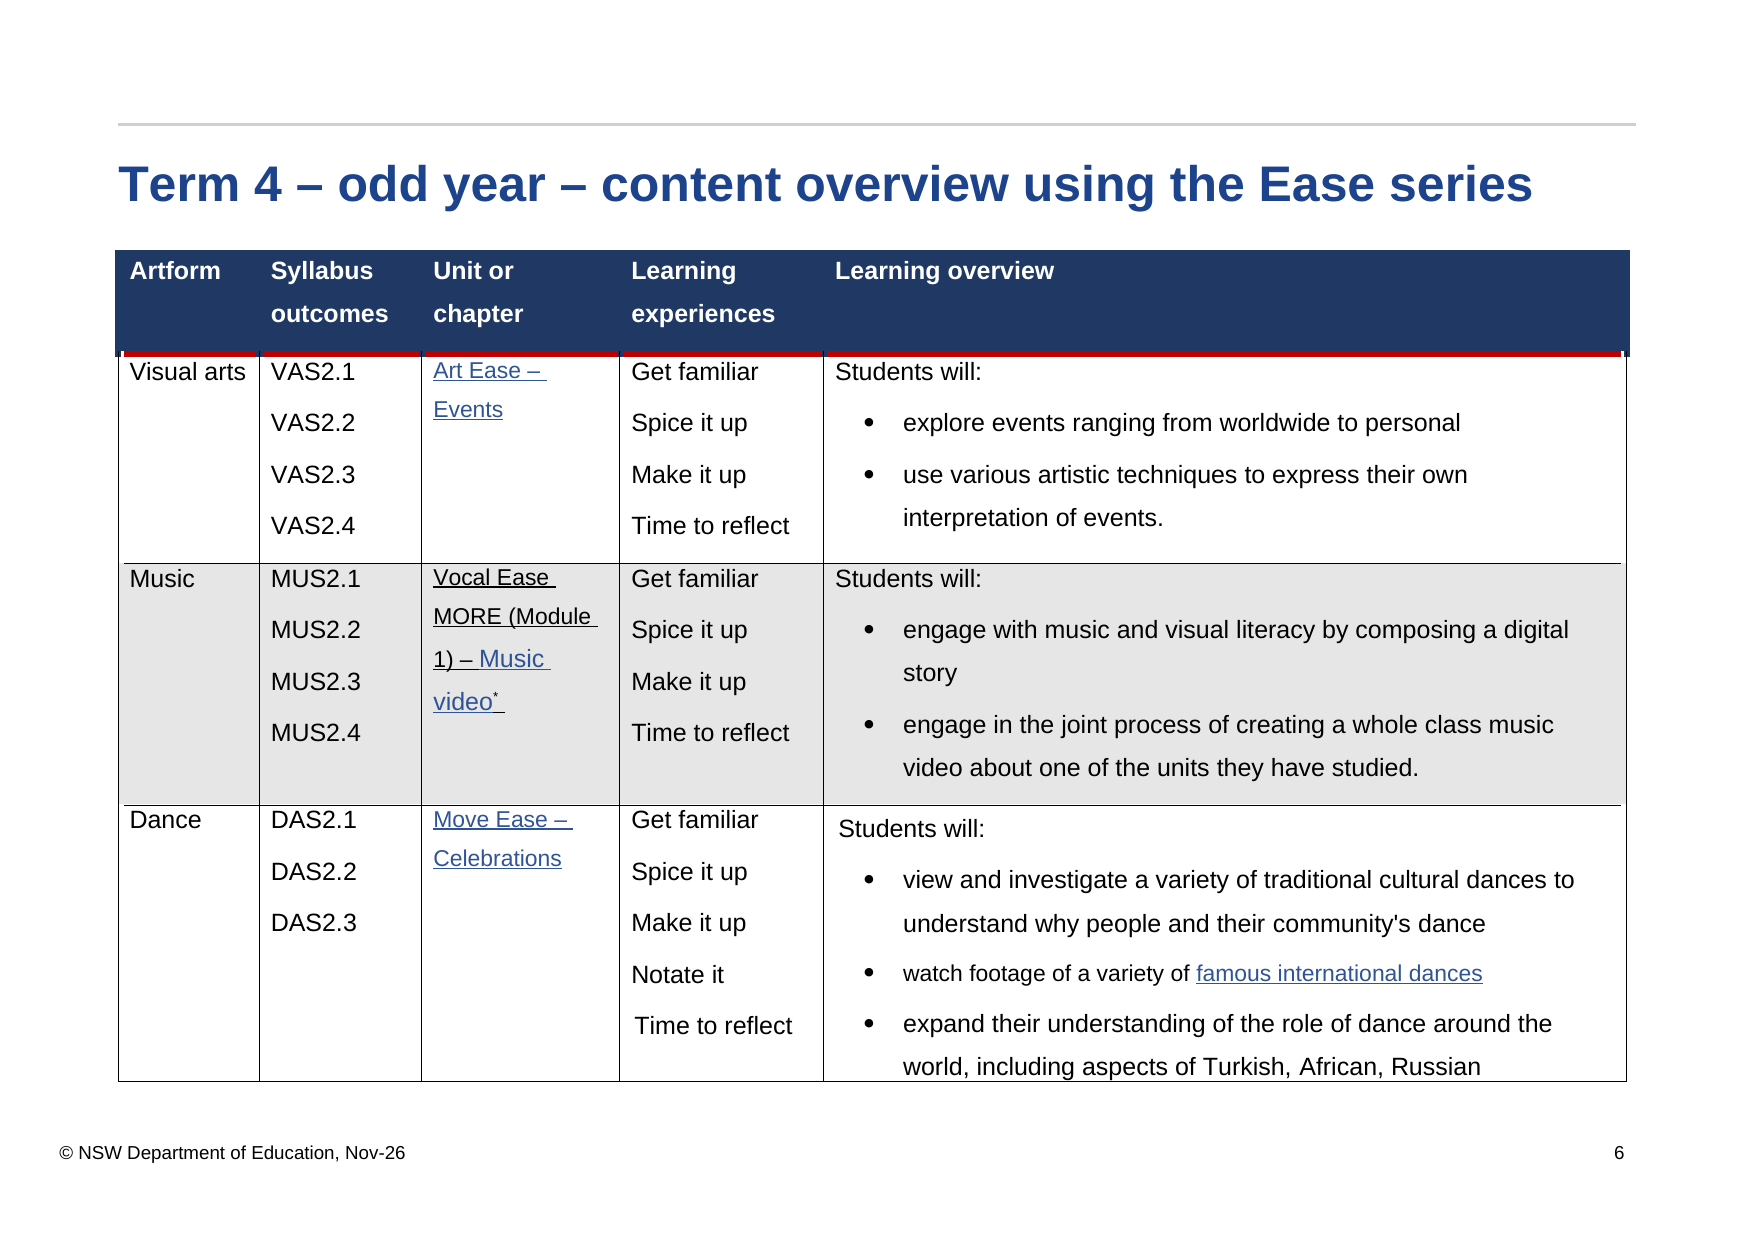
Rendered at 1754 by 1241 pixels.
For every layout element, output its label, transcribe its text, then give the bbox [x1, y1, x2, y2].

table_cell Get familiar Spice it up Make it up Time to reflect [620, 564, 823, 804]
table_header Artform [121, 256, 256, 351]
table_header Unit or chapter [425, 256, 617, 351]
table_cell VAS2.1 VAS2.2 VAS2.3 VAS2.4 [260, 357, 421, 563]
table_cell DAS2.1 DAS2.2 DAS2.3 [260, 806, 421, 1081]
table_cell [824, 805, 1626, 1081]
table_cell Students will: explore events ranging from worldwide to personal use various artistic techniques to express their own interpretation of events. [824, 351, 1626, 563]
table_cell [620, 806, 823, 1081]
table_cell Students will: engage with music and visual literacy by composing a digital story engage in the joint process of creating a whole class music video about one of the units they have studied. [824, 563, 1626, 804]
table_cell Art Ease – Events [422, 357, 619, 563]
table_cell Music [119, 563, 259, 804]
table_cell Vocal Ease MORE (Module 1) – Music video* [422, 564, 619, 804]
subtitle Term 4 – odd year – content overview using the Ease series [118, 155, 1636, 212]
table_cell MUS2.1 MUS2.2 MUS2.3 MUS2.4 [260, 564, 421, 804]
table_cell Move Ease – Celebrations [422, 806, 619, 1081]
table_cell Dance [119, 805, 259, 1081]
table_header Learning overview [827, 256, 1624, 351]
table_cell Visual arts [119, 351, 259, 563]
table_cell Get familiar Spice it up Make it up Time to reflect [620, 357, 823, 563]
table_header Syllabus outcomes [263, 256, 419, 351]
table_header Learning experiences [623, 256, 821, 351]
